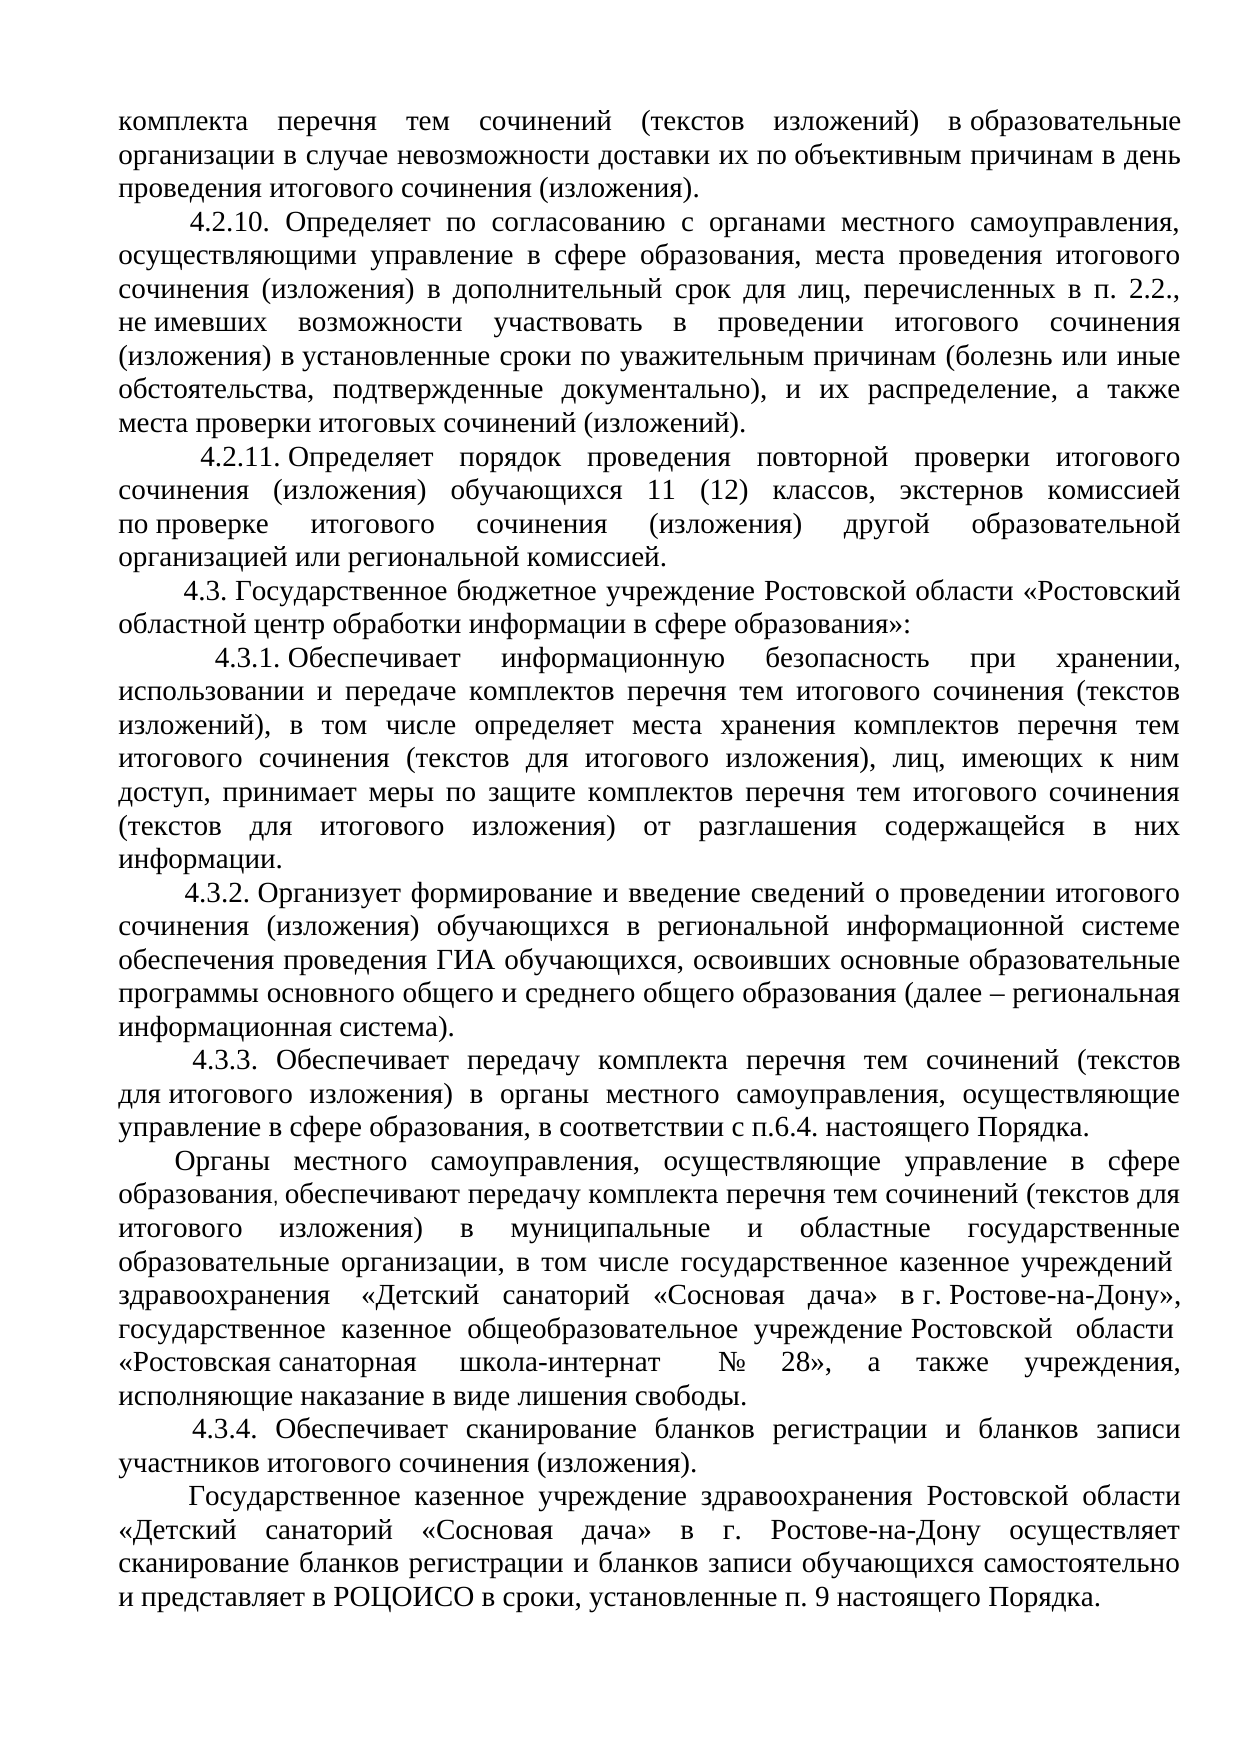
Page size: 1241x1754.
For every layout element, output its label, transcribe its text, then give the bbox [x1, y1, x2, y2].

text 4.3.1. Обеспечивает информационную безопасность при хранении, использовании и передаче комплектов перечня тем итогового сочинения (текстов изложений), в том числе определяет места хранения комплектов перечня тем итогового сочинения (текстов для итогового изложения), лиц, имеющих к ним доступ, принимает меры по защите комплектов перечня тем итогового сочинения (текстов для итогового изложения) от разглашения содержащейся в них информации. [118, 640, 1181, 875]
text 4.2.10. Определяет по согласованию с органами местного самоуправления, осуществляющими управление в сфере образования, места проведения итогового сочинения (изложения) в дополнительный срок для лиц, перечисленных в п. 2.2., не имевших возможности участвовать в проведении итогового сочинения (изложения) в установленные сроки по уважительным причинам (болезнь или иные обстоятельства, подтвержденные документально), и их распределение, а также места проверки итоговых сочинений (изложений). [118, 204, 1181, 439]
text 4.3.2. Организует формирование и введение сведений о проведении итогового сочинения (изложения) обучающихся в региональной информационной системе обеспечения проведения ГИА обучающихся, освоивших основные образовательные программы основного общего и среднего общего образования (далее – региональная информационная система). [118, 875, 1181, 1042]
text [118, 103, 1181, 204]
text Государственное казенное учреждение здравоохранения Ростовской области «Детский санаторий «Сосновая дача» в г. Ростове-на-Дону осуществляет сканирование бланков регистрации и бланков записи обучающихся самостоятельно и представляет в РОЦОИСО в сроки, установленные п. 9 настоящего Порядка. [118, 1478, 1181, 1613]
text 4.3. Государственное бюджетное учреждение Ростовской области «Ростовский областной центр обработки информации в сфере образования»: [118, 573, 1181, 640]
text 4.3.4. Обеспечивает сканирование бланков регистрации и бланков записи участников итогового сочинения (изложения). [118, 1411, 1181, 1478]
text Органы местного самоуправления, осуществляющие управление в сфере образования, обеспечивают передачу комплекта перечня тем сочинений (текстов для итогового изложения) в муниципальные и областные государственные образовательные организации, в том числе государственное казенное учреждений здравоохранения «Детский санаторий «Сосновая дача» в г. Ростове-на-Дону», государственное казенное общеобразовательное учреждение Ростовской области «Ростовская санаторная школа-интернат № 28», а также учреждения, исполняющие наказание в виде лишения свободы. [118, 1143, 1181, 1411]
text 4.3.3. Обеспечивает передачу комплекта перечня тем сочинений (текстов для итогового изложения) в органы местного самоуправления, осуществляющие управление в сфере образования, в соответствии с п.6.4. настоящего Порядка. [118, 1042, 1181, 1143]
text 4.2.11. Определяет порядок проведения повторной проверки итогового сочинения (изложения) обучающихся 11 (12) классов, экстернов комиссией по проверке итогового сочинения (изложения) другой образовательной организацией или региональной комиссией. [118, 439, 1181, 573]
